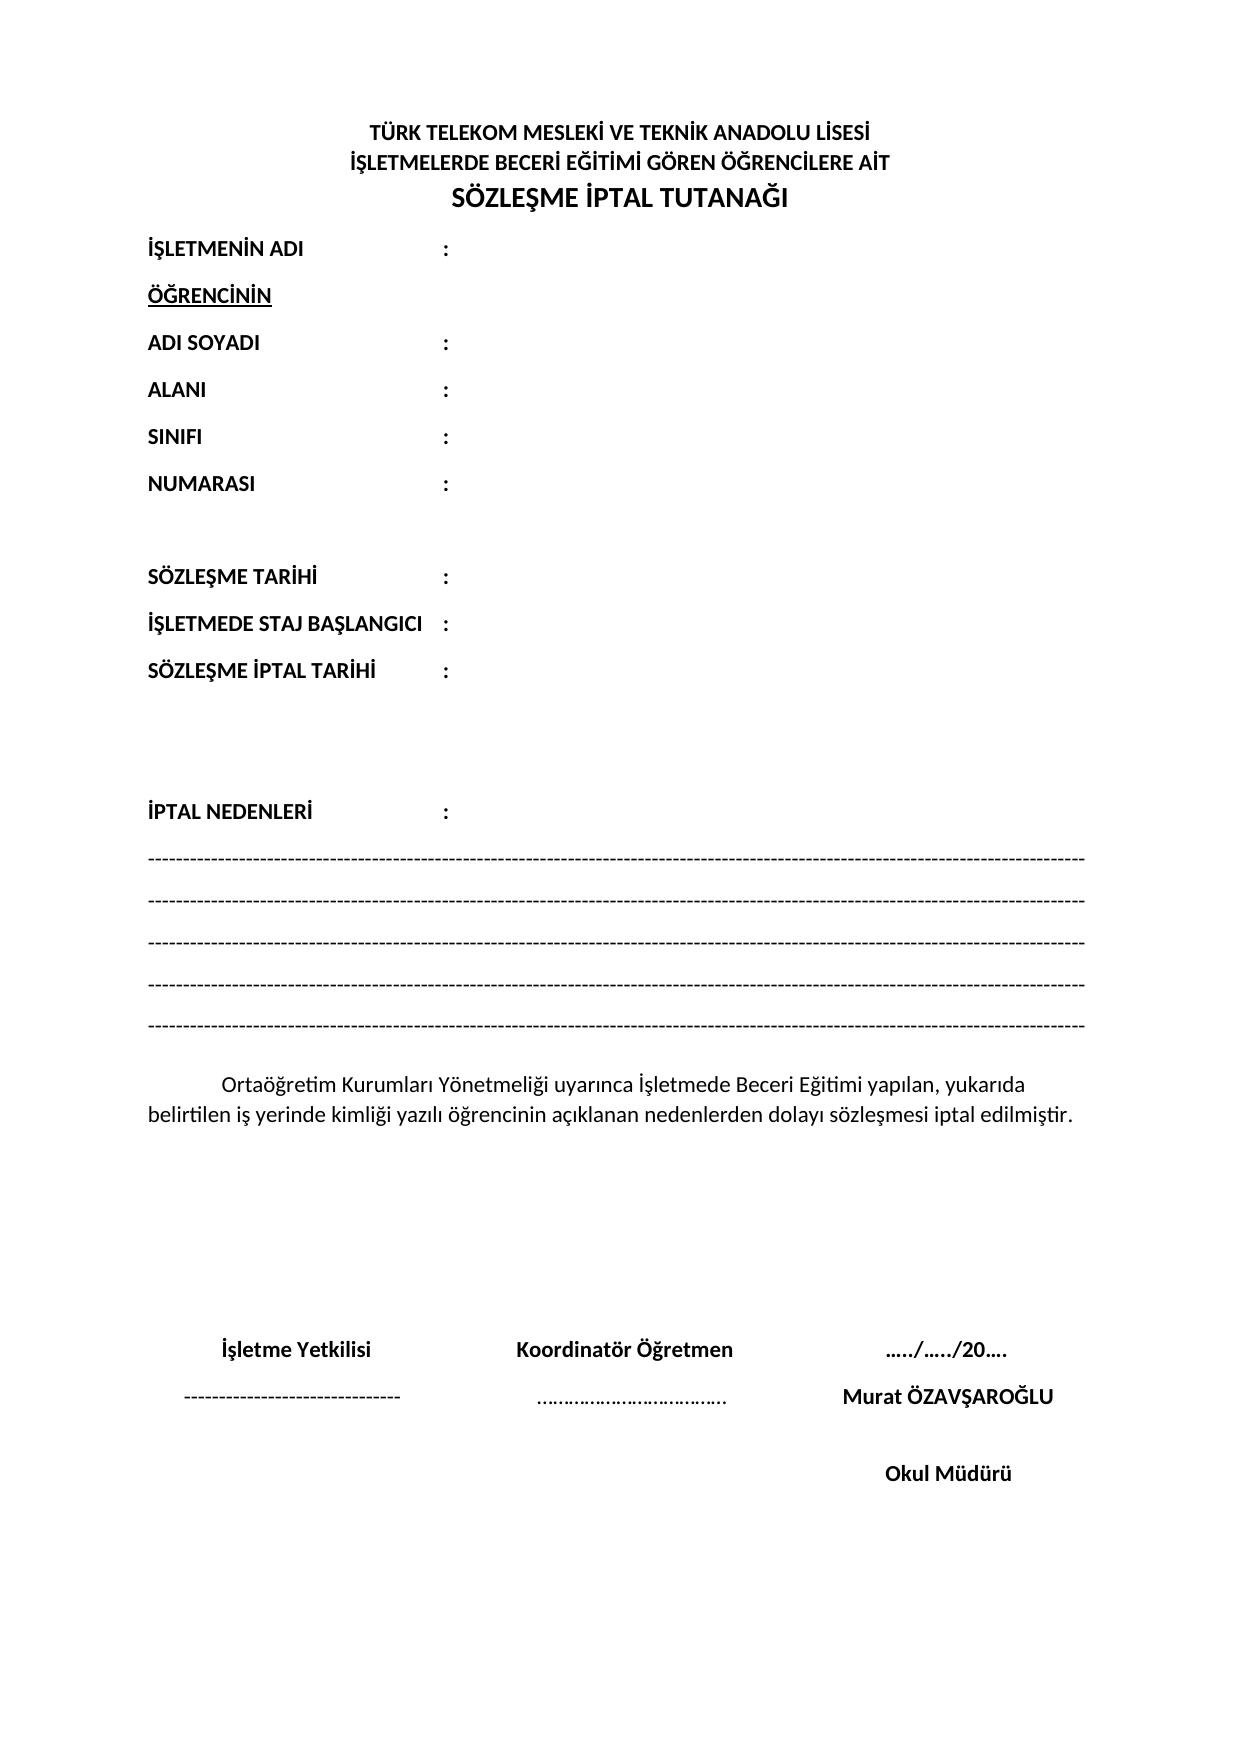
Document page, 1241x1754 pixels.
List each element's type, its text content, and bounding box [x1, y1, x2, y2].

text ---------------------------------------------------------------------------------------------------------------------------------------------------------------------------------------------------------------------------------------------------------------------------------------------------------------------------------------------------------------------------------------------------------------------------------------------------------------------------------------------------------------------------------------------------------------------------------------------------------------------------------------------------------------------------------------------- [148, 844, 1093, 1040]
text SÖZLEŞME İPTAL TARİHİ : [148, 656, 1093, 684]
text SINIFI : [148, 422, 1093, 450]
text SÖZLEŞME TARİHİ : [148, 562, 1093, 591]
text İPTAL NEDENLERİ : [148, 797, 1093, 825]
text ADI SOYADI : [148, 328, 1093, 356]
text ------------------------------- ……………………………… Murat ÖZAVŞAROĞLU [148, 1382, 1093, 1440]
text İŞLETMENİN ADI : [148, 234, 1093, 262]
text ÖĞRENCİNİN [148, 281, 1093, 309]
text Okul Müdürü [148, 1459, 1093, 1487]
text İŞLETMEDE STAJ BAŞLANGICI : [148, 609, 1093, 637]
text ALANI : [148, 375, 1093, 403]
text İşletme Yetkilisi Koordinatör Öğretmen …../…../20…. [148, 1335, 1093, 1363]
text Ortaöğretim Kurumları Yönetmeliği uyarınca İşletmede Beceri Eğitimi yapılan, yukarıda belirtilen iş yerinde kimliği yazılı öğrencinin açıklanan nedenlerden dolayı sözleşmesi iptal edilmiştir. [148, 1070, 1093, 1128]
text TÜRK TELEKOM MESLEKİ VE TEKNİK ANADOLU LİSESİ İŞLETMELERDE BECERİ EĞİTİMİ GÖREN ÖĞRENCİLERE AİT SÖZLEŞME İPTAL TUTANAĞI [148, 118, 1093, 215]
text NUMARASI : [148, 469, 1093, 497]
